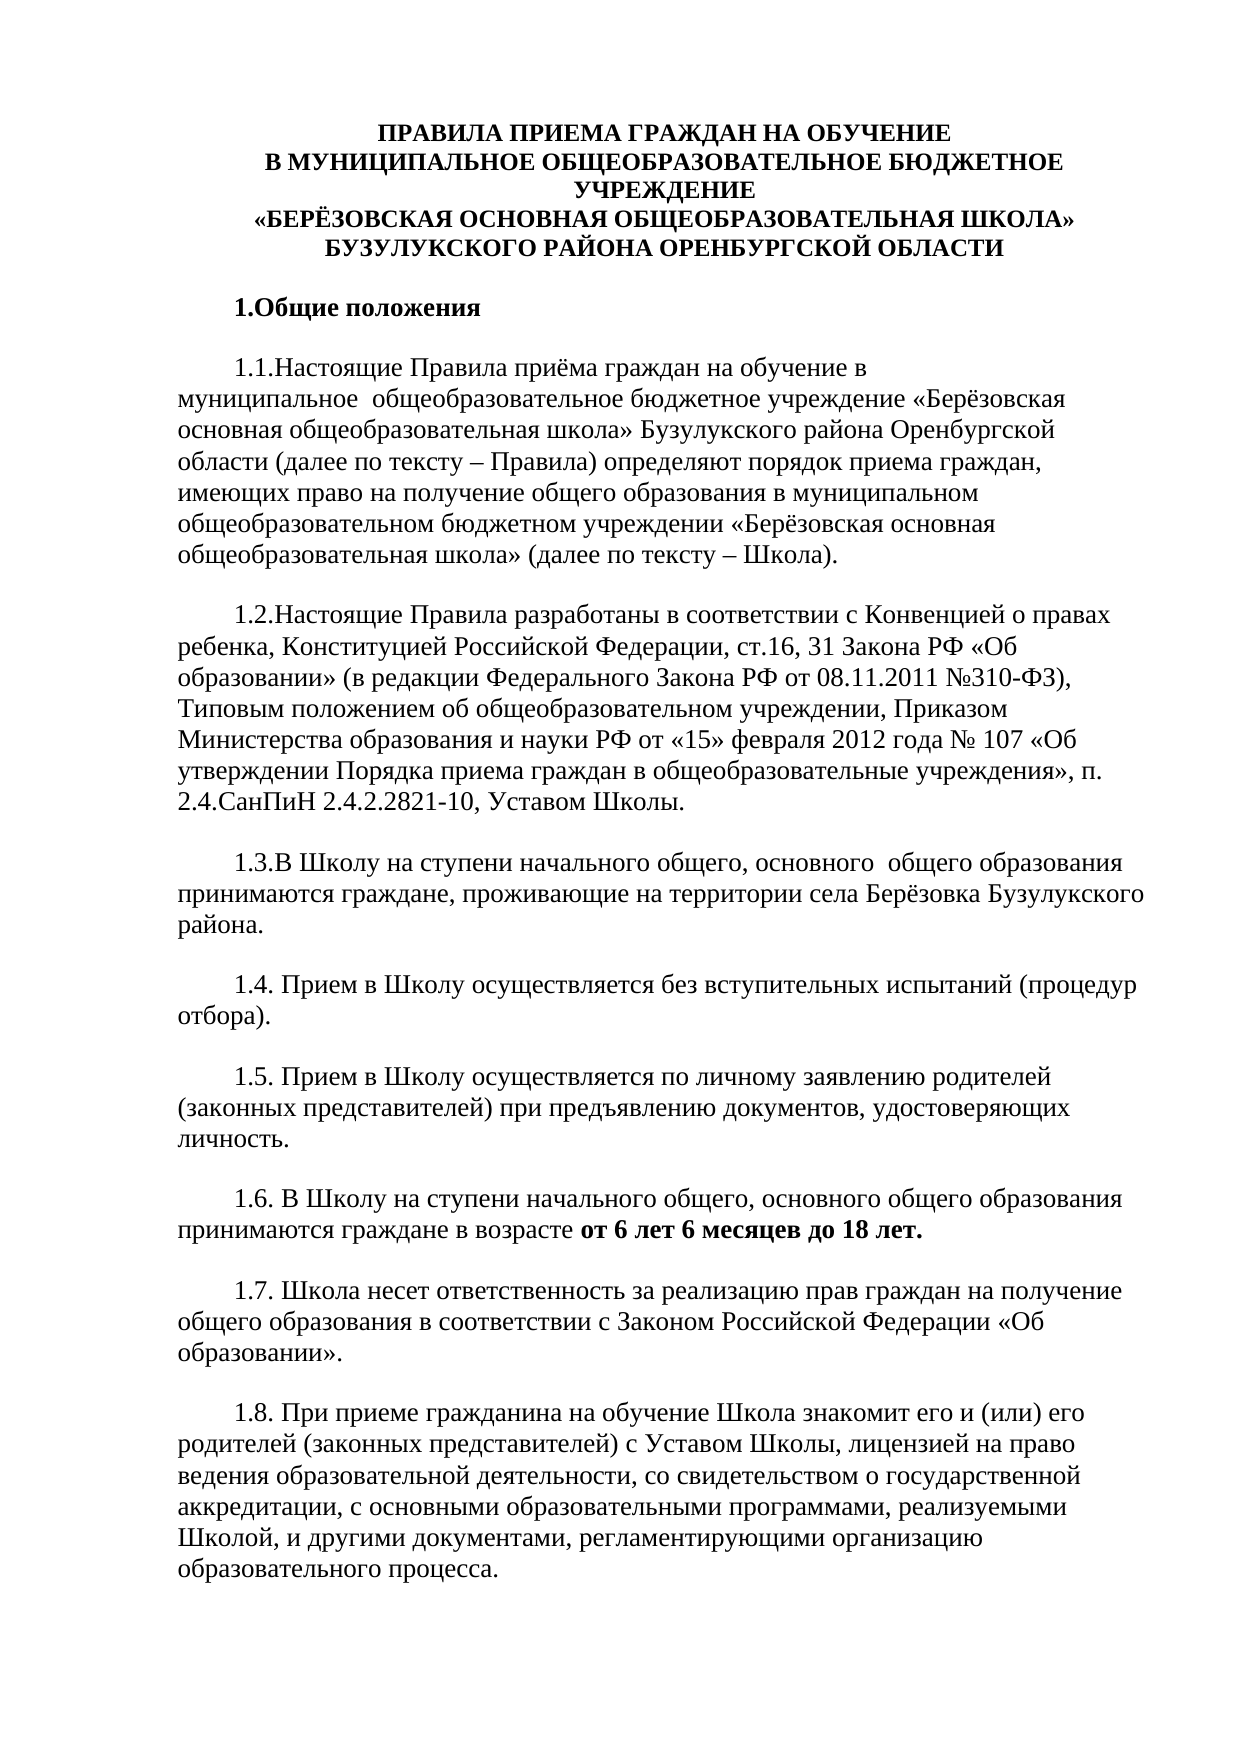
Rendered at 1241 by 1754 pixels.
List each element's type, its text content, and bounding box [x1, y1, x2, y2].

text 1.1.Настоящие Правила приёма граждан на обучение в муниципальное общеобразовательное бюджетное учреждение «Берёзовская основная общеобразовательная школа» Бузулукского района Оренбургской области (далее по тексту – Правила) определяют порядок приема граждан, имеющих право на получение общего образования в муниципальном общеобразовательном бюджетном учреждении «Берёзовская основная общеобразовательная школа» (далее по тексту – Школа). [177, 351, 1152, 569]
text 1.8. При приеме гражданина на обучение Школа знакомит его и (или) его родителей (законных представителей) с Уставом Школы, лицензией на право ведения образовательной деятельности, со свидетельством о государственной аккредитации, с основными образовательными программами, реализуемыми Школой, и другими документами, регламентирующими организацию образовательного процесса. [177, 1396, 1152, 1583]
text 1.6. В Школу на ступени начального общего, основного общего образования принимаются граждане в возрасте от 6 лет 6 месяцев до 18 лет. [177, 1182, 1152, 1245]
text 1.5. Прием в Школу осуществляется по личному заявлению родителей (законных представителей) при предъявлению документов, удостоверяющих личность. [177, 1060, 1152, 1153]
text ПРАВИЛА ПРИЕМА ГРАЖДАН НА ОБУЧЕНИЕ В МУНИЦИПАЛЬНОЕ ОБЩЕОБРАЗОВАТЕЛЬНОЕ БЮДЖЕТНОЕ УЧРЕЖДЕНИЕ «БЕРЁЗОВСКАЯ ОСНОВНАЯ ОБЩЕОБРАЗОВАТЕЛЬНАЯ ШКОЛА» БУЗУЛУКСКОГО РАЙОНА ОРЕНБУРГСКОЙ ОБЛАСТИ [177, 118, 1152, 262]
text 1.4. Прием в Школу осуществляется без вступительных испытаний (процедур отбора). [177, 968, 1152, 1031]
text 1.7. Школа несет ответственность за реализацию прав граждан на получение общего образования в соответствии с Законом Российской Федерации «Об образовании». [177, 1274, 1152, 1367]
text 1.3.В Школу на ступени начального общего, основного общего образования принимаются граждане, проживающие на территории села Берёзовка Бузулукского района. [177, 846, 1152, 939]
text 1.2.Настоящие Правила разработаны в соответствии с Конвенцией о правах ребенка, Конституцией Российской Федерации, ст.16, 31 Закона РФ «Об образовании» (в редакции Федерального Закона РФ от 08.11.2011 №310-ФЗ), Типовым положением об общеобразовательном учреждении, Приказом Министерства образования и науки РФ от «15» февраля 2012 года № 107 «Об утверждении Порядка приема граждан в общеобразовательные учреждения», п. 2.4.СанПиН 2.4.2.2821-10, Уставом Школы. [177, 598, 1152, 817]
text 1.Общие положения [177, 291, 1152, 322]
